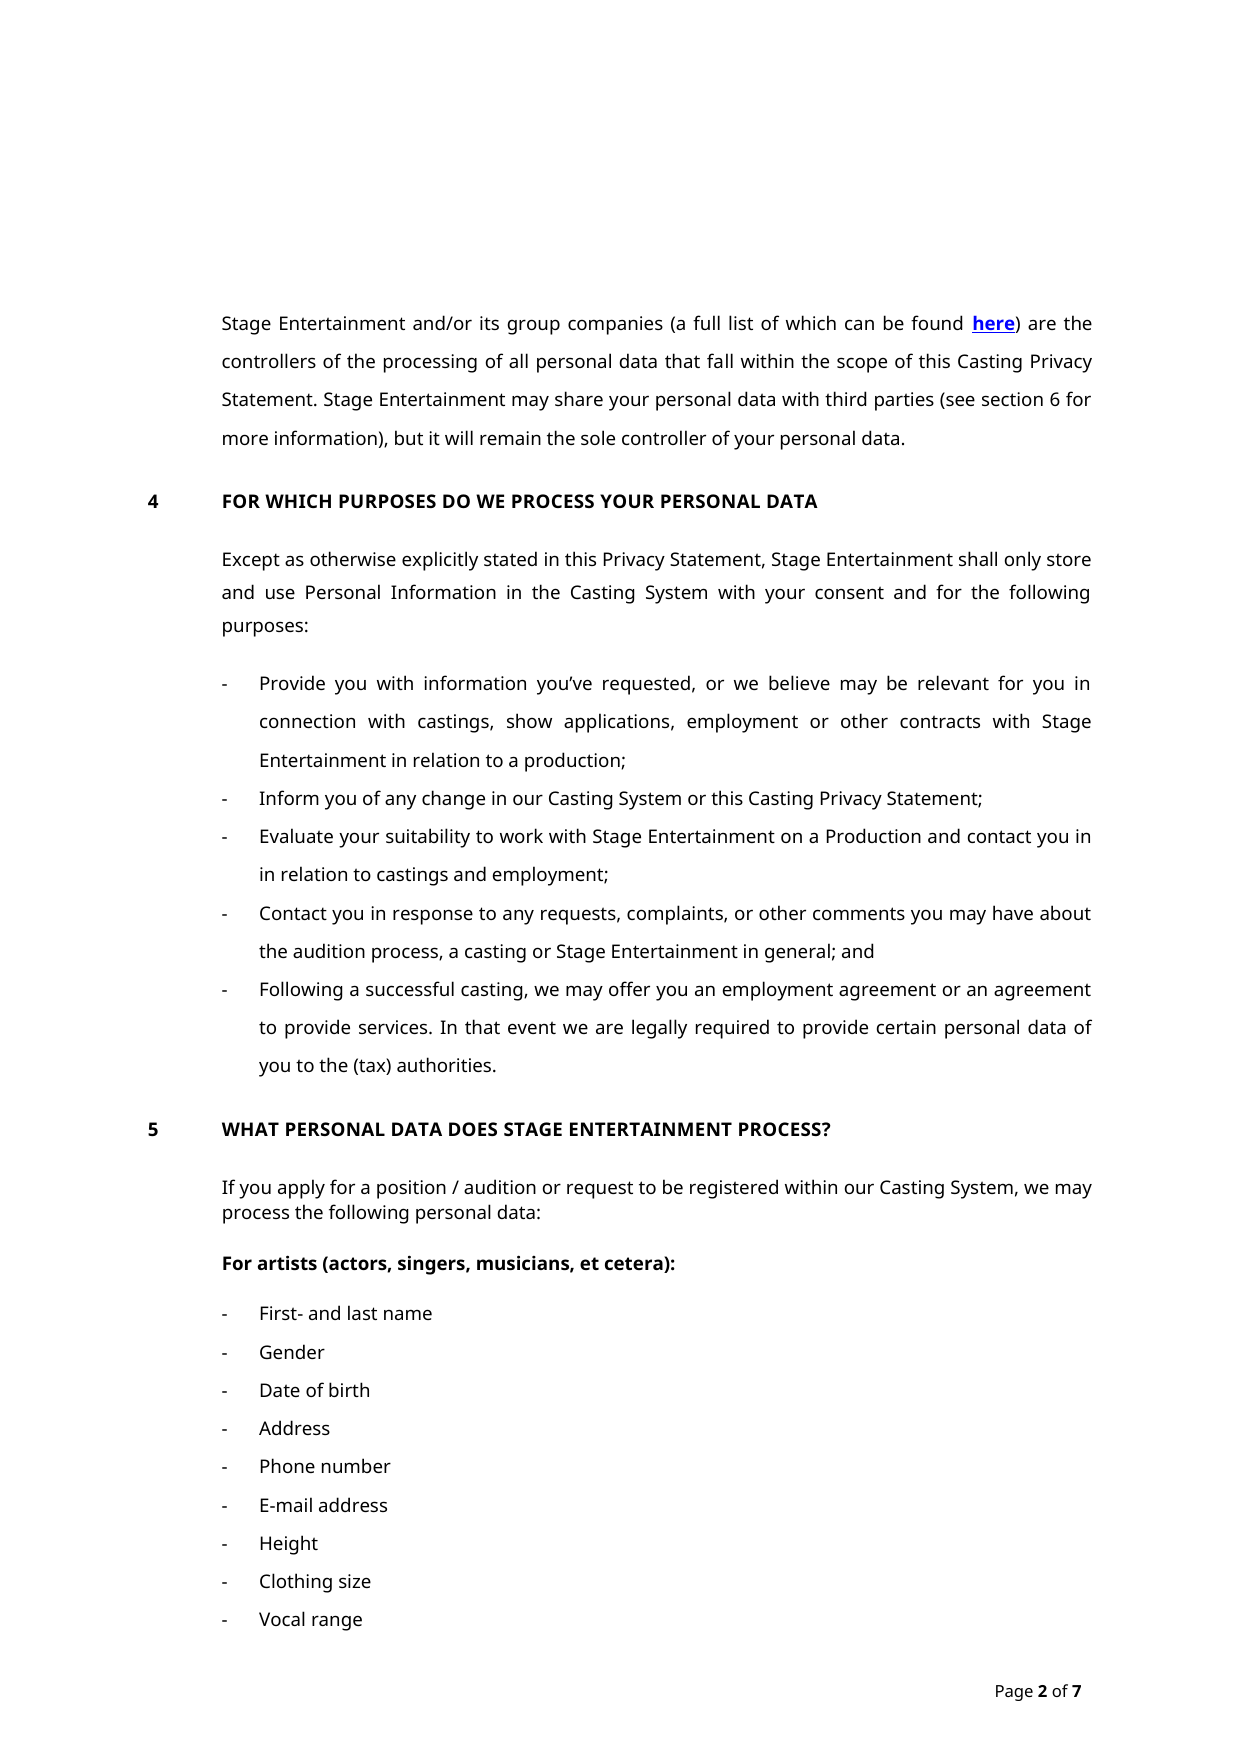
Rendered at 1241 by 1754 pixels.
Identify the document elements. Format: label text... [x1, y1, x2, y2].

list Vocal range [221, 1607, 1092, 1632]
list Provide you with information you’ve requested, or we believe may be relevant for you in connection with castings, show applications, employment or other contracts with Stage Entertainment in relation to a production; [221, 671, 1092, 772]
list First- and last name [221, 1301, 1092, 1326]
text Except as otherwise explicitly stated in this Privacy Statement, Stage Entertainment shall only store and use Personal Information in the Casting System with your consent and for the following purposes: [221, 546, 1092, 638]
list Height [221, 1530, 1092, 1556]
list Date of birth [221, 1377, 1092, 1403]
text FOR WHICH PURPOSES DO WE PROCESS YOUR PERSONAL DATA [148, 488, 1092, 513]
text For artists (actors, singers, musicians, et cetera): [222, 1250, 1092, 1276]
text What Personal data does Stage Entertainment process? [148, 1116, 1092, 1142]
text If you apply for a position / audition or request to be registered within our Casting System, we may process the following personal data: [222, 1174, 1092, 1225]
list Contact you in response to any requests, complaints, or other comments you may have about the audition process, a casting or Stage Entertainment in general; and [221, 900, 1092, 964]
list Gender [221, 1339, 1092, 1364]
list Phone number [221, 1454, 1092, 1479]
list Following a successful casting, we may offer you an employment agreement or an agreement to provide services. In that event we are legally required to provide certain personal data of you to the (tax) authorities. [221, 976, 1092, 1078]
list Inform you of any change in our Casting System or this Casting Privacy Statement; [221, 785, 1092, 811]
text Stage Entertainment and/or its group companies (a full list of which can be found here) are the controllers of the processing of all personal data that fall within the scope of this Casting Privacy Statement. Stage Entertainment may share your personal data with third parties (see section 6 for more information), but it will remain the sole controller of your personal data. [221, 310, 1092, 450]
list Clothing size [221, 1568, 1092, 1594]
list Evaluate your suitability to work with Stage Entertainment on a Production and contact you in in relation to castings and employment; [221, 823, 1092, 887]
list E-mail address [221, 1492, 1092, 1517]
list Address [221, 1415, 1092, 1441]
